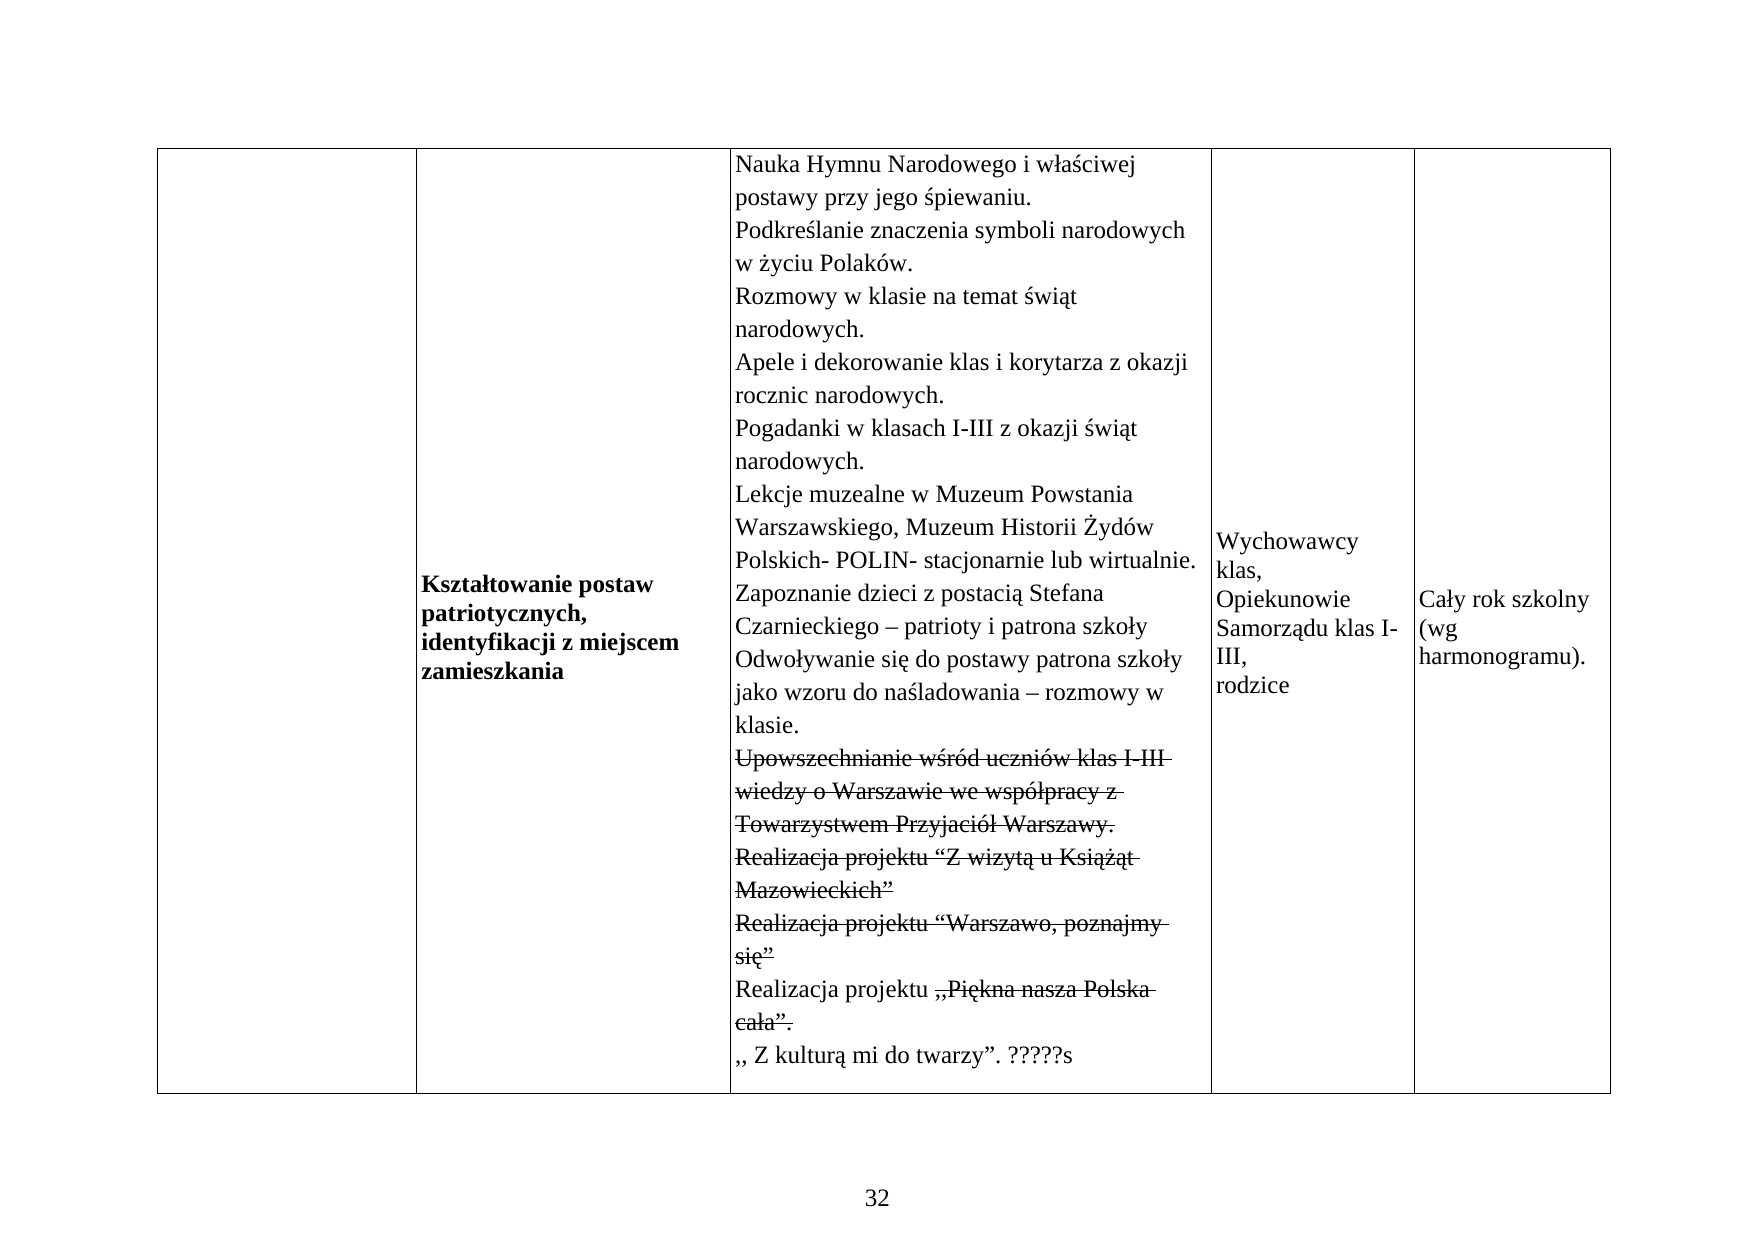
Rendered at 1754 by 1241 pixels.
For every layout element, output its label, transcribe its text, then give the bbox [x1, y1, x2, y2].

table_cell Kształtowanie postaw patriotycznych, identyfikacji z miejscem zamieszkania [417, 149, 730, 1093]
table_cell Wychowawcy klas, Opiekunowie Samorządu klas I-III, rodzice [1212, 149, 1414, 1093]
table_cell Cały rok szkolny (wg harmonogramu). [1415, 149, 1610, 1093]
table_cell Nauka Hymnu Narodowego i właściwej postawy przy jego śpiewaniu. Podkreślanie znaczenia symboli narodowych w życiu Polaków. Rozmowy w klasie na temat świąt narodowych. Apele i dekorowanie klas i korytarza z okazji rocznic narodowych. Pogadanki w klasach I-III z okazji świąt narodowych. Lekcje muzealne w Muzeum Powstania Warszawskiego, Muzeum Historii Żydów Polskich- POLIN- stacjonarnie lub wirtualnie. Zapoznanie dzieci z postacią Stefana Czarnieckiego – patrioty i patrona szkoły Odwoływanie się do postawy patrona szkoły jako wzoru do naśladowania – rozmowy w klasie. Upowszechnianie wśród uczniów klas I-III wiedzy o Warszawie we współpracy z Towarzystwem Przyjaciół Warszawy. Realizacja projektu “Z wizytą u Książąt Mazowieckich” Realizacja projektu “Warszawo, poznajmy się” Realizacja projektu ,,Piękna nasza Polska cała”. ,, Z kulturą mi do twarzy”. ?????s [731, 149, 1211, 1093]
